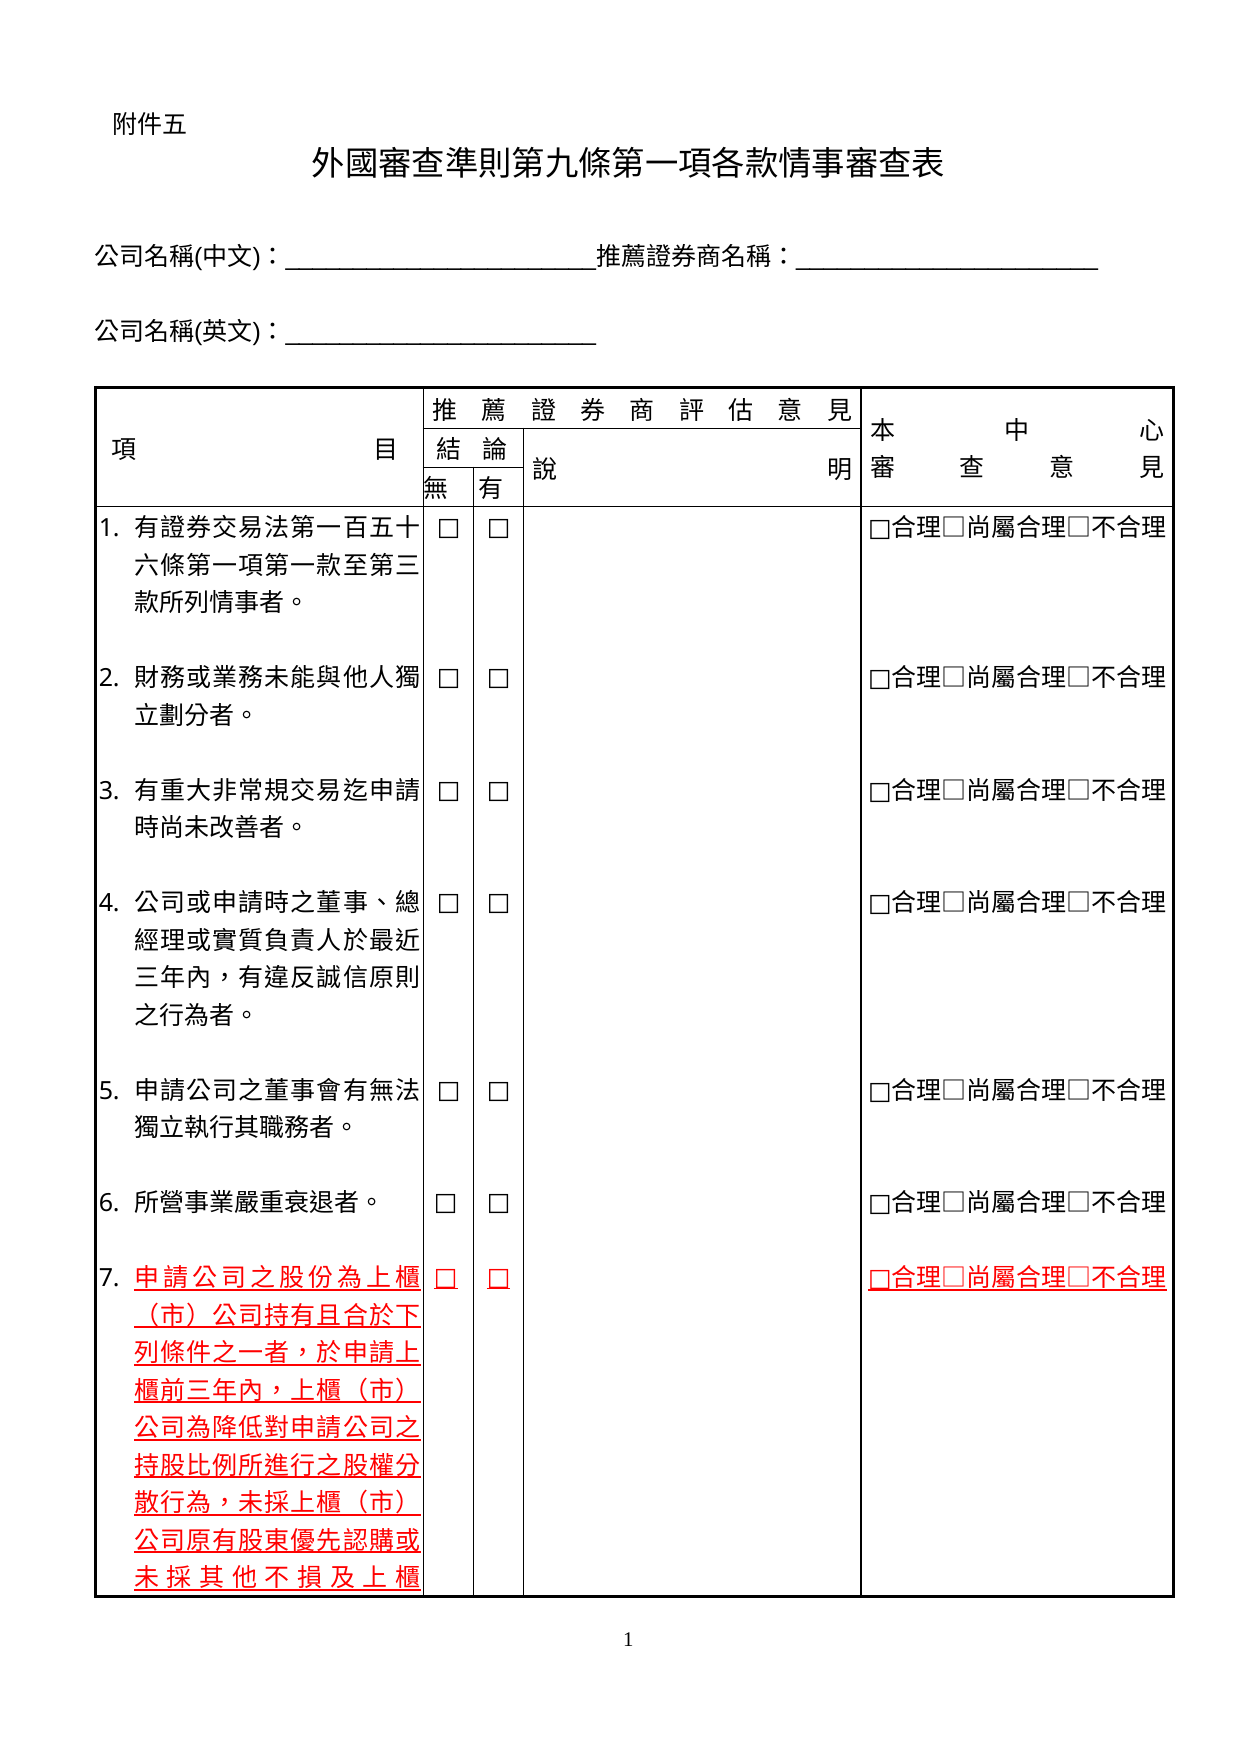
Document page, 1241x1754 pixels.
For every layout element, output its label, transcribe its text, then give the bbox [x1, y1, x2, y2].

table_cell 有 [474, 468, 523, 506]
table_cell [524, 507, 860, 1595]
table_cell □ □ □ □ □ □ □ □ [474, 507, 523, 1595]
table_header 本中心 審查意見 [862, 389, 1172, 506]
table_cell □ □ □ □ □ □ □ □ [424, 507, 473, 1595]
text 外國審查準則第九條第一項各款情事審查表 [94, 123, 1162, 198]
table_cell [97, 507, 423, 1595]
table_cell 結論 [424, 429, 523, 467]
text 公司名稱(中文)： 推薦證券商名稱： [94, 236, 1162, 273]
table_header 推薦證券商評估意見 [424, 389, 860, 427]
table_header 項 目 [97, 389, 423, 506]
table_cell 無 [424, 468, 473, 506]
table_cell 說明 [524, 429, 860, 506]
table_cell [862, 507, 1172, 1595]
text 公司名稱(英文)： [94, 311, 1162, 348]
